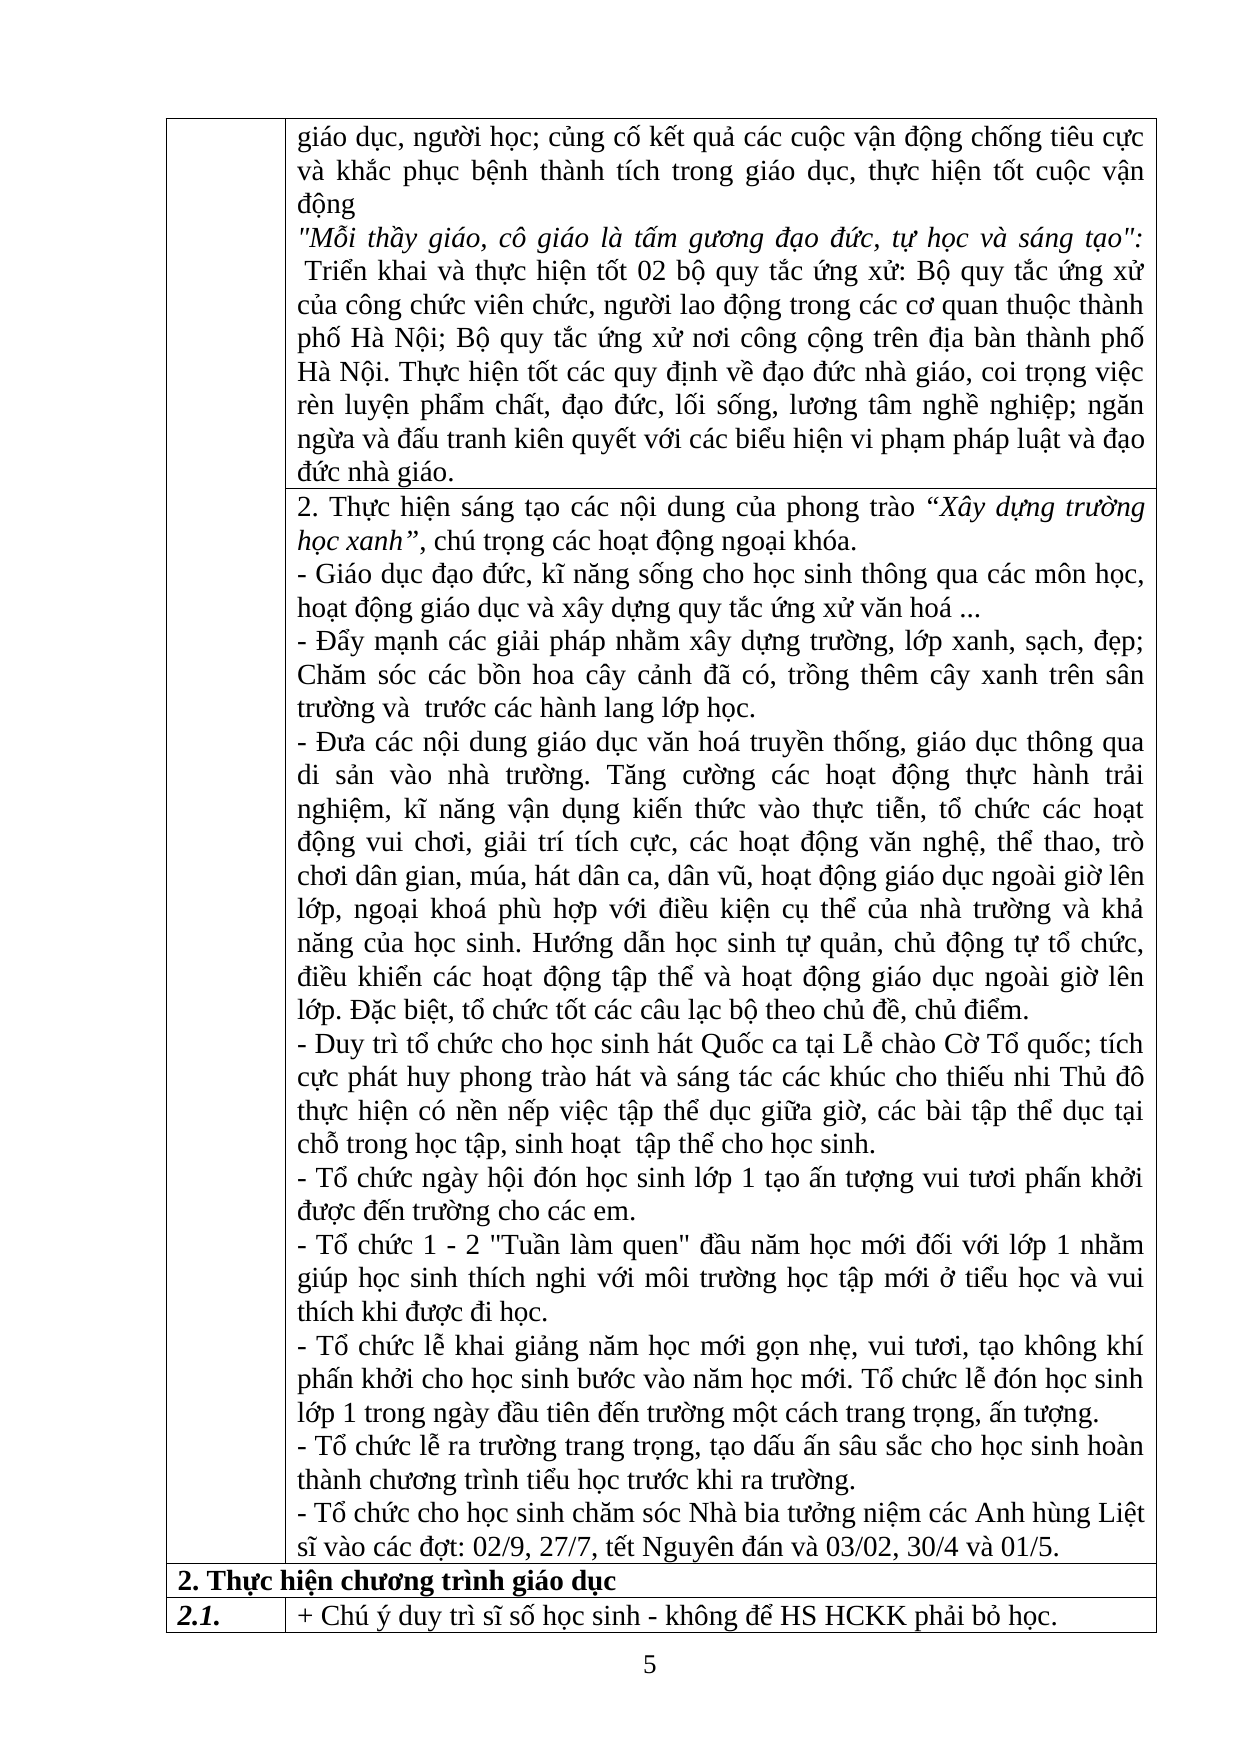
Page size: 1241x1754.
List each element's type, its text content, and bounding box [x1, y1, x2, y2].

table_cell 2. Thực hiện sáng tạo các nội dung của phong trào “Xây dựng trường học xanh”, chú trọng các hoạt động ngoại khóa. - Giáo dục đạo đức, kĩ năng sống cho học sinh thông qua các môn học, hoạt động giáo dục và xây dựng quy tắc ứng xử văn hoá ... - Đẩy mạnh các giải pháp nhằm xây dựng trường, lớp xanh, sạch, đẹp; Chăm sóc các bồn hoa cây cảnh đã có, trồng thêm cây xanh trên sân trường và trước các hành lang lớp học. - Đưa các nội dung giáo dục văn hoá truyền thống, giáo dục thông qua di sản vào nhà trường. Tăng cường các hoạt động thực hành trải nghiệm, kĩ năng vận dụng kiến thức vào thực tiễn, tổ chức các hoạt động vui chơi, giải trí tích cực, các hoạt động văn nghệ, thể thao, trò chơi dân gian, múa, hát dân ca, dân vũ, hoạt động giáo dục ngoài giờ lên lớp, ngoại khoá phù hợp với điều kiện cụ thể của nhà trường và khả năng của học sinh. Hướng dẫn học sinh tự quản, chủ động tự tổ chức, điều khiển các hoạt động tập thể và hoạt động giáo dục ngoài giờ lên lớp. Đặc biệt, tổ chức tốt các câu lạc bộ theo chủ đề, chủ điểm. - Duy trì tổ chức cho học sinh hát Quốc ca tại Lễ chào Cờ Tổ quốc; tích cực phát huy phong trào hát và sáng tác các khúc cho thiếu nhi Thủ đô thực hiện có nền nếp việc tập thể dục giữa giờ, các bài tập thể dục tại chỗ trong học tập, sinh hoạt tập thể cho học sinh. - Tổ chức ngày hội đón học sinh lớp 1 tạo ấn tượng vui tươi phấn khởi được đến trường cho các em. - Tổ chức 1 - 2 "Tuần làm quen" đầu năm học mới đối với lớp 1 nhằm giúp học sinh thích nghi với môi trường học tập mới ở tiểu học và vui thích khi được đi học. - Tổ chức lễ khai giảng năm học mới gọn nhẹ, vui tươi, tạo không khí phấn khởi cho học sinh bước vào năm học mới. Tổ chức lễ đón học sinh lớp 1 trong ngày đầu tiên đến trường một cách trang trọng, ấn tượng. - Tổ chức lễ ra trường trang trọng, tạo dấu ấn sâu sắc cho học sinh hoàn thành chương trình tiểu học trước khi ra trường. - Tổ chức cho học sinh chăm sóc Nhà bia tưởng niệm các Anh hùng Liệt sĩ vào các đợt: 02/9, 27/7, tết Nguyên đán và 03/02, 30/4 và 01/5. [286, 489, 1156, 1562]
table_cell 2. Thực hiện chương trình giáo dục [167, 1564, 1156, 1597]
table_cell 2.1. Duy trì và nâng cao chất lượng phổ cập [167, 1598, 285, 1632]
table_cell [167, 119, 285, 1562]
